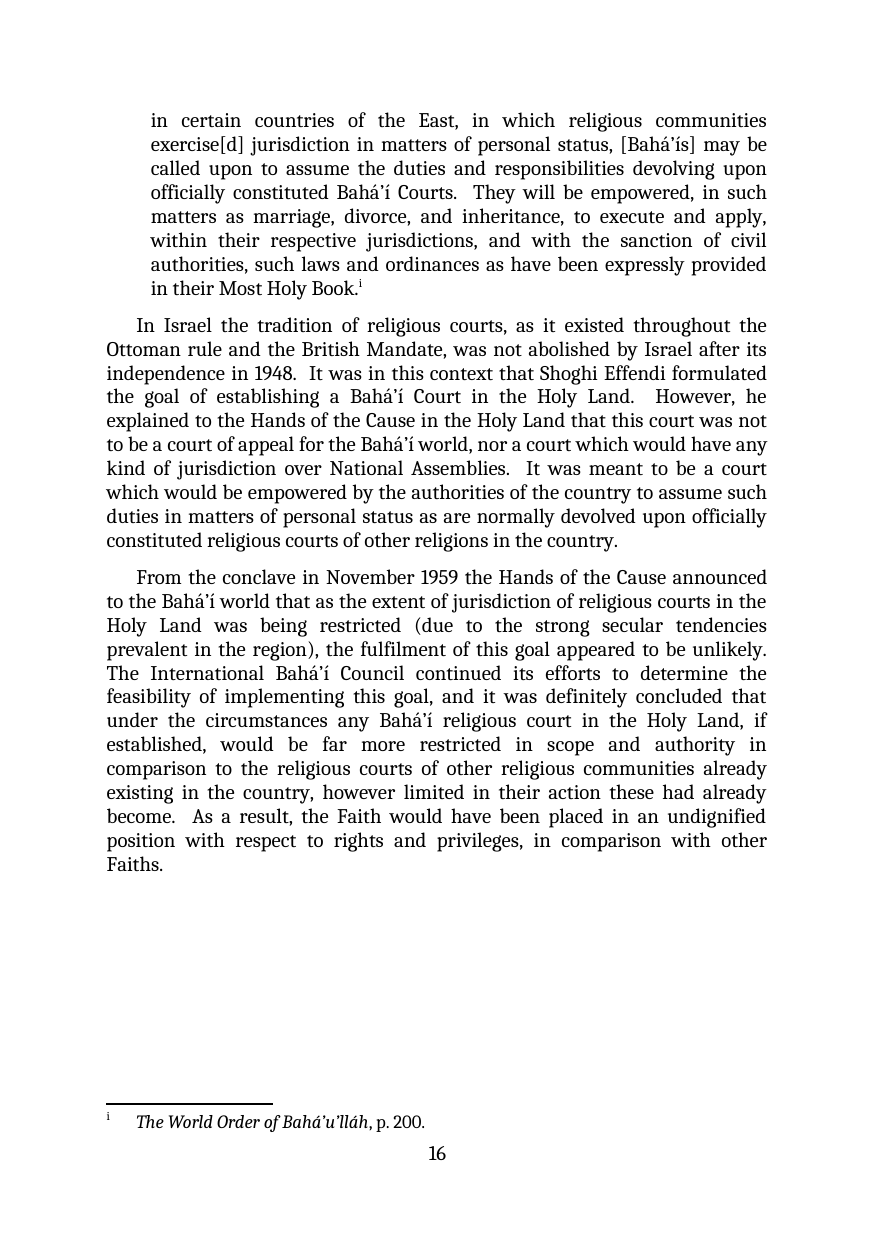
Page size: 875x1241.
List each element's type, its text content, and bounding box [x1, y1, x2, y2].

text in certain countries of the East, in which religious communities exercise[d] jurisdiction in matters of personal status, [Bahá’ís] may be called upon to assume the duties and responsibilities devolving upon officially constituted Bahá’í Courts. They will be empowered, in such matters as marriage, divorce, and inheritance, to execute and apply, within their respective jurisdictions, and with the sanction of civil authorities, such laws and ordinances as have been expressly provided in their Most Holy Book. [106, 109, 768, 301]
text From the conclave in November 1959 the Hands of the Cause announced to the Bahá’í world that as the extent of jurisdiction of religious courts in the Holy Land was being restricted (due to the strong secular tendencies prevalent in the region), the fulfilment of this goal appeared to be unlikely. The International Bahá’í Council continued its efforts to determine the feasibility of implementing this goal, and it was definitely concluded that under the circumstances any Bahá’í religious court in the Holy Land, if established, would be far more restricted in scope and authority in comparison to the religious courts of other religious communities already existing in the country, however limited in their action these had already become. As a result, the Faith would have been placed in an undignified position with respect to rights and privileges, in comparison with other Faiths. [106, 565, 768, 877]
text In Israel the tradition of religious courts, as it existed throughout the Ottoman rule and the British Mandate, was not abolished by Israel after its independence in 1948. It was in this context that Shoghi Effendi formulated the goal of establishing a Bahá’í Court in the Holy Land. However, he explained to the Hands of the Cause in the Holy Land that this court was not to be a court of appeal for the Bahá’í world, nor a court which would have any kind of jurisdiction over National Assemblies. It was meant to be a court which would be empowered by the authorities of the country to assume such duties in matters of personal status as are normally devolved upon officially constituted religious courts of other religions in the country. [106, 313, 768, 553]
